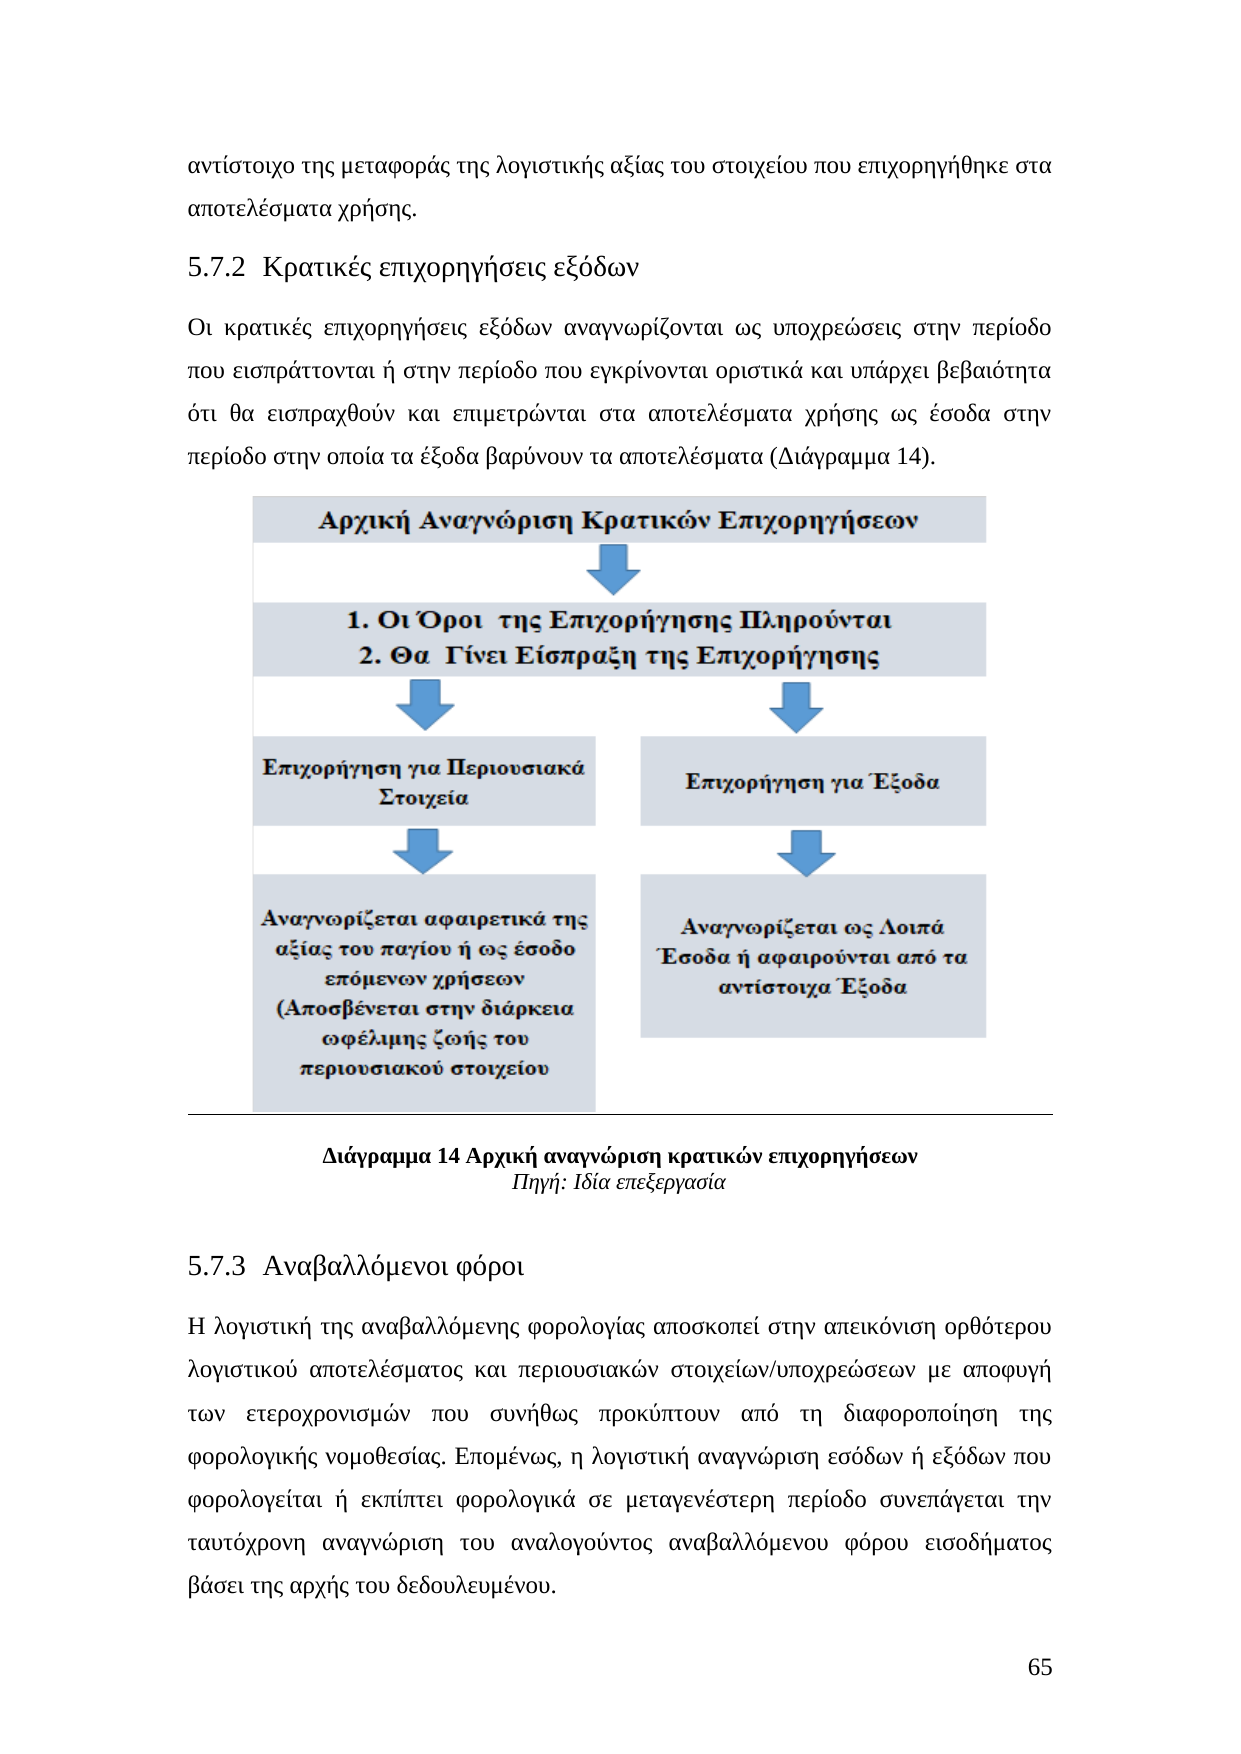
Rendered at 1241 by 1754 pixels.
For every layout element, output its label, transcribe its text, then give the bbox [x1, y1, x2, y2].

text Η λογιστική της αναβαλλόμενης φορολογίας αποσκοπεί στην απεικόνιση ορθότερου λογιστικού αποτελέσματος και περιουσιακών στοιχείων/υποχρεώσεων με αποφυγή των ετεροχρονισμών που συνήθως προκύπτουν από τη διαφοροποίηση της φορολογικής νομοθεσίας. Επομένως, η λογιστική αναγνώριση εσόδων ή εξόδων που φορολογείται ή εκπίπτει φορολογικά σε μεταγενέστερη περίοδο συνεπάγεται την ταυτόχρονη αναγνώριση του αναλογούντος αναβαλλόμενου φόρου εισοδήματος βάσει της αρχής του δεδουλευμένου. [187, 1311, 1053, 1599]
text Οι κρατικές επιχορηγήσεις εξόδων αναγνωρίζονται ως υποχρεώσεις στην περίοδο που εισπράττονται ή στην περίοδο που εγκρίνονται οριστικά και υπάρχει βεβαιότητα ότι θα εισπραχθούν και επιμετρώνται στα αποτελέσματα χρήσης ως έσοδα στην περίοδο στην οποία τα έξοδα βαρύνουν τα αποτελέσματα (Διάγραμμα 14). [187, 312, 1053, 470]
text Πηγή: Ιδία επεξεργασία [187, 1168, 1053, 1195]
subtitle Αναβαλλόμενοι φόροι [187, 1248, 1053, 1282]
picture [252, 496, 988, 1112]
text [187, 150, 1053, 222]
subtitle Κρατικές επιχορηγήσεις εξόδων [187, 249, 1053, 282]
text Διάγραμμα 14 Αρχική αναγνώριση κρατικών επιχορηγήσεων [187, 1142, 1053, 1168]
